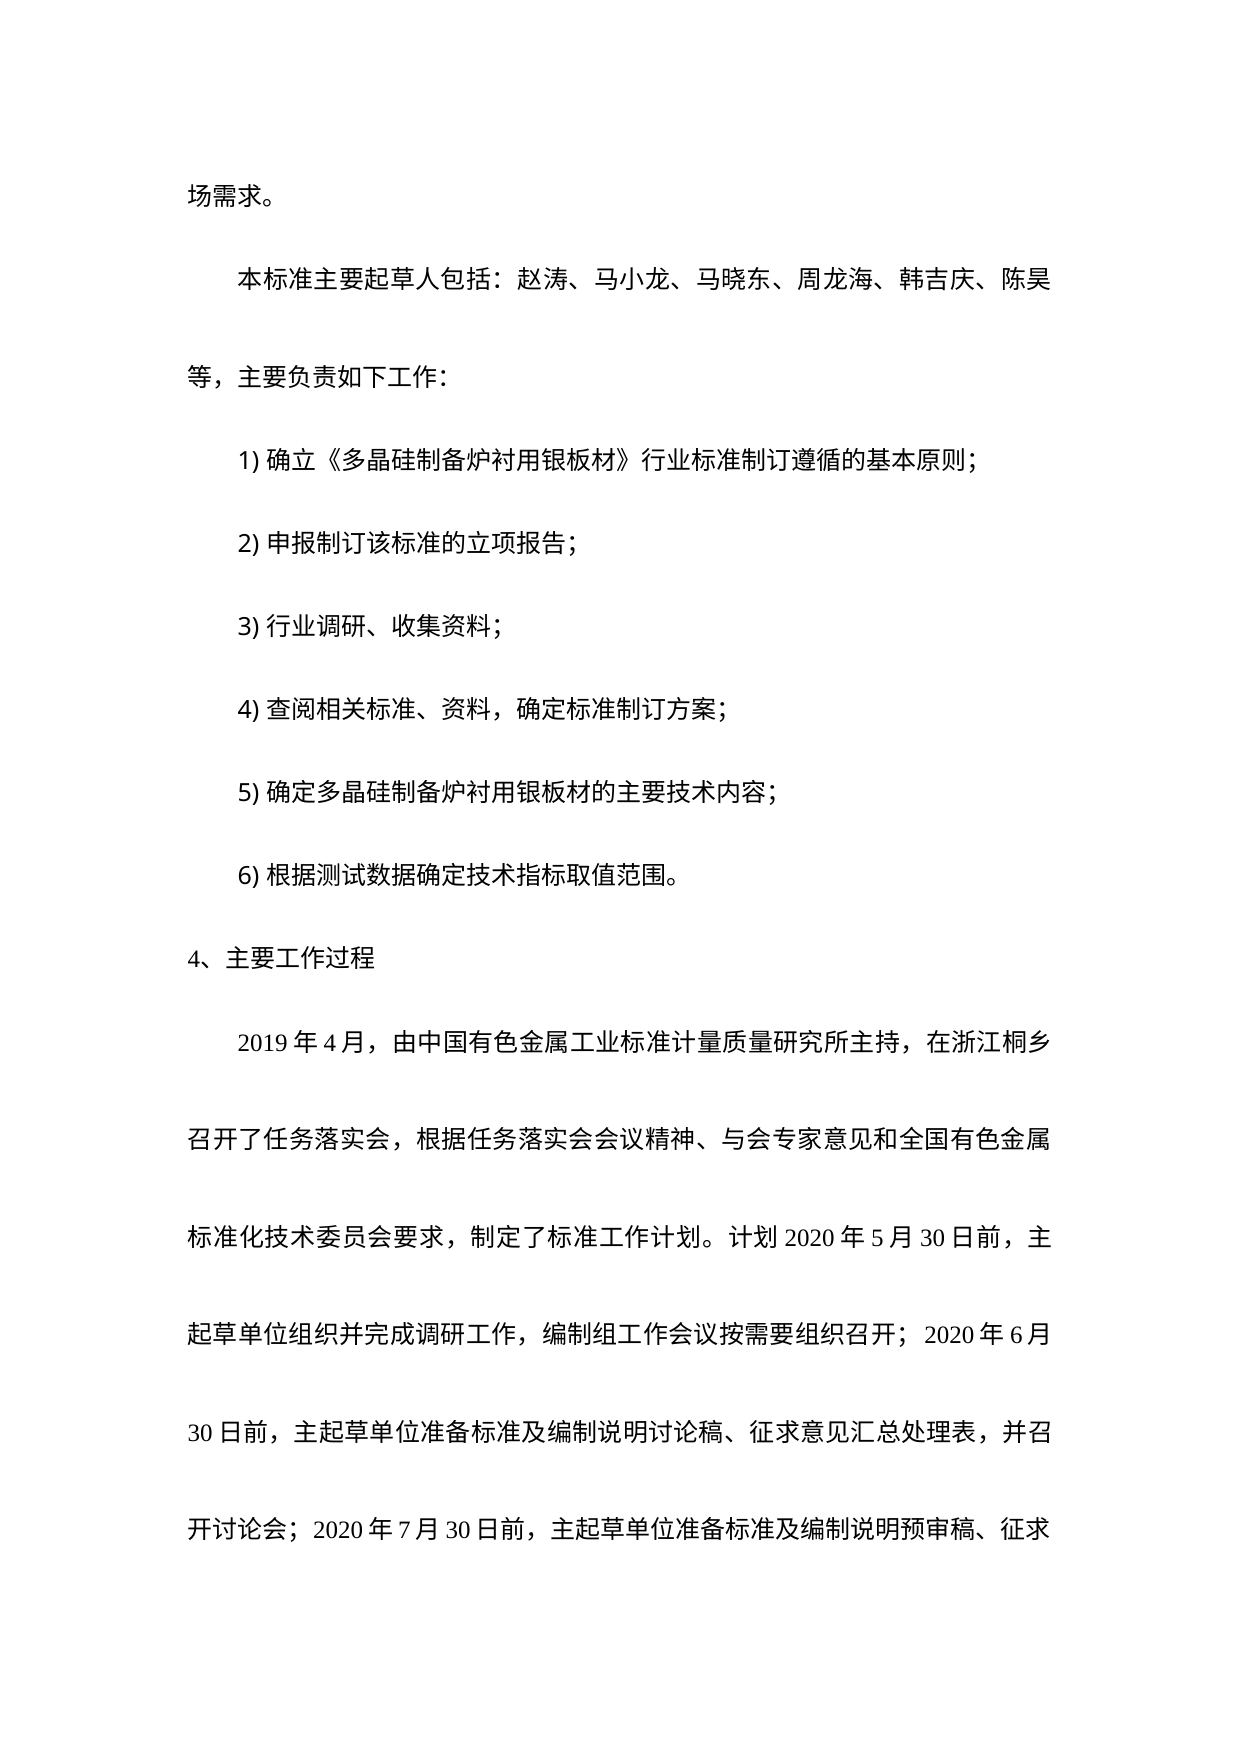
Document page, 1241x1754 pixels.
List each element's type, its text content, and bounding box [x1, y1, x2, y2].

text 4) 查阅相关标准、资料，确定标准制订方案； [187, 675, 1053, 740]
text 本标准主要起草人包括：赵涛、马小龙、马晓东、周龙海、韩吉庆、陈昊等，主要负责如下工作： [187, 245, 1053, 408]
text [187, 1008, 1053, 1560]
text 5) 确定多晶硅制备炉衬用银板材的主要技术内容； [187, 758, 1053, 823]
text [187, 162, 1053, 227]
text 2) 申报制订该标准的立项报告； [187, 509, 1053, 574]
text 6) 根据测试数据确定技术指标取值范围。 [187, 841, 1053, 906]
text 4、主要工作过程 [187, 924, 1053, 989]
text 3) 行业调研、收集资料； [187, 592, 1053, 657]
text 1) 确立《多晶硅制备炉衬用银板材》行业标准制订遵循的基本原则； [187, 426, 1053, 491]
